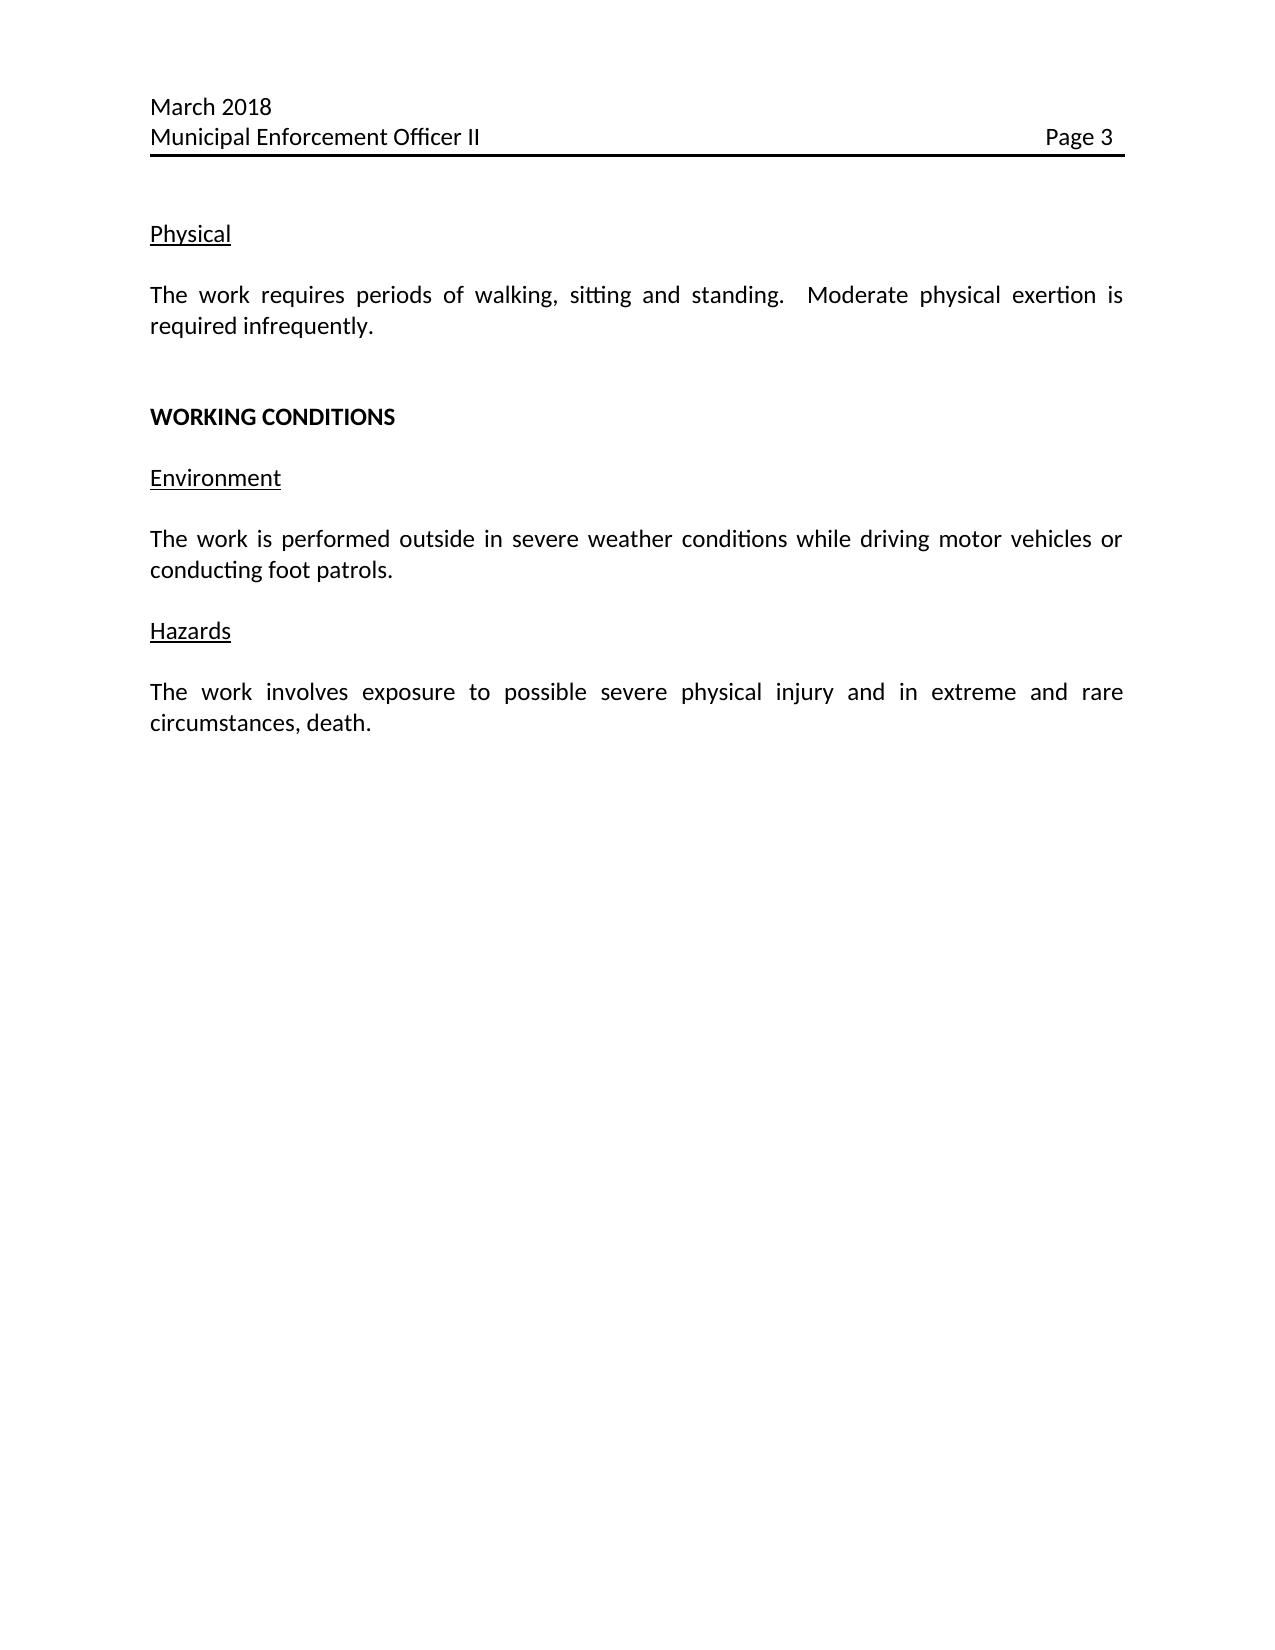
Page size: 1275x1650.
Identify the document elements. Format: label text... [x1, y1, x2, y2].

text The work is performed outside in severe weather conditions while driving motor vehicles or conducting foot patrols. [150, 523, 1125, 584]
text Municipal Enforcement Officer II Page 3 [150, 122, 1125, 154]
text The work involves exposure to possible severe physical injury and in extreme and rare circumstances, death. [150, 676, 1125, 737]
text Environment [150, 462, 1125, 493]
text March 2018 [150, 91, 1125, 122]
text WORKING CONDITIONS [150, 401, 1125, 432]
text The work requires periods of walking, sitting and standing. Moderate physical exertion is required infrequently. [150, 279, 1125, 340]
text Hazards [150, 615, 1125, 646]
text Physical [150, 218, 1125, 249]
